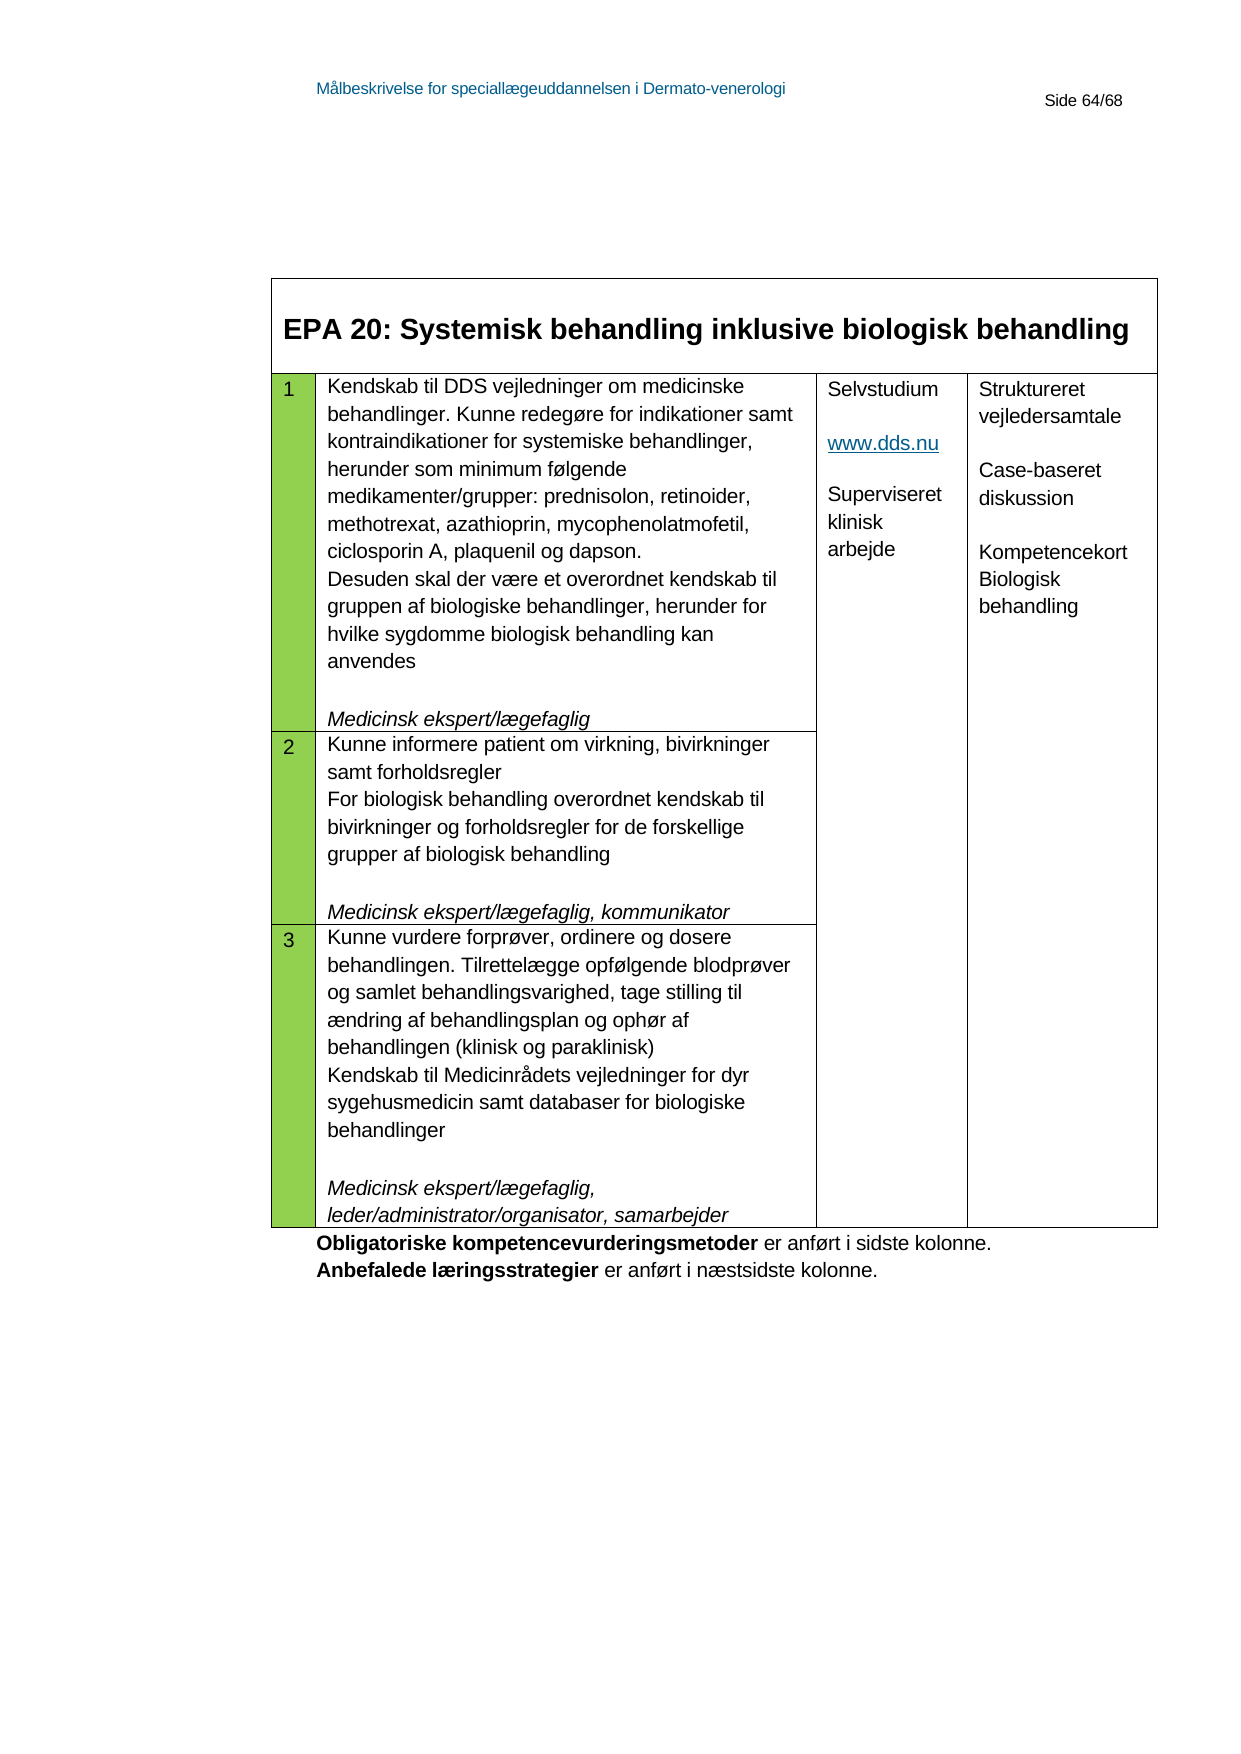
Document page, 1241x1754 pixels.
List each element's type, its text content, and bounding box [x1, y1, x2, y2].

table_cell 3 [272, 925, 315, 1227]
table_cell Kendskab til DDS vejledninger om medicinske behandlinger. Kunne redegøre for indikationer samt kontraindikationer for systemiske behandlinger, herunder som minimum følgende medikamenter/grupper: prednisolon, retinoider, methotrexat, azathioprin, mycophenolatmofetil, ciclosporin A, plaquenil og dapson. Desuden skal der være et overordnet kendskab til gruppen af biologiske behandlinger, herunder for hvilke sygdomme biologisk behandling kan anvendes Medicinsk ekspert/lægefaglig [316, 374, 816, 731]
text Obligatoriske kompetencevurderingsmetoder er anført i sidste kolonne. [316, 1228, 1122, 1255]
table_cell 1 [272, 374, 315, 731]
table_cell Selvstudium www.dds.nu Superviseret klinisk arbejde [817, 374, 967, 1227]
table_cell Struktureret vejledersamtale Case-baseret diskussion Kompetencekort Biologisk behandling [968, 374, 1157, 1227]
table_header EPA 20: Systemisk behandling inklusive biologisk behandling [272, 279, 1157, 373]
table_cell Kunne informere patient om virkning, bivirkninger samt forholdsregler For biologisk behandling overordnet kendskab til bivirkninger og forholdsregler for de forskellige grupper af biologisk behandling Medicinsk ekspert/lægefaglig, kommunikator [316, 732, 816, 924]
table_cell Kunne vurdere forprøver, ordinere og dosere behandlingen. Tilrettelægge opfølgende blodprøver og samlet behandlingsvarighed, tage stilling til ændring af behandlingsplan og ophør af behandlingen (klinisk og paraklinisk) Kendskab til Medicinrådets vejledninger for dyr sygehusmedicin samt databaser for biologiske behandlinger Medicinsk ekspert/lægefaglig, leder/administrator/organisator, samarbejder [316, 925, 816, 1227]
text Anbefalede læringsstrategier er anført i næstsidste kolonne. [316, 1255, 1122, 1282]
table_cell 2 [272, 732, 315, 924]
